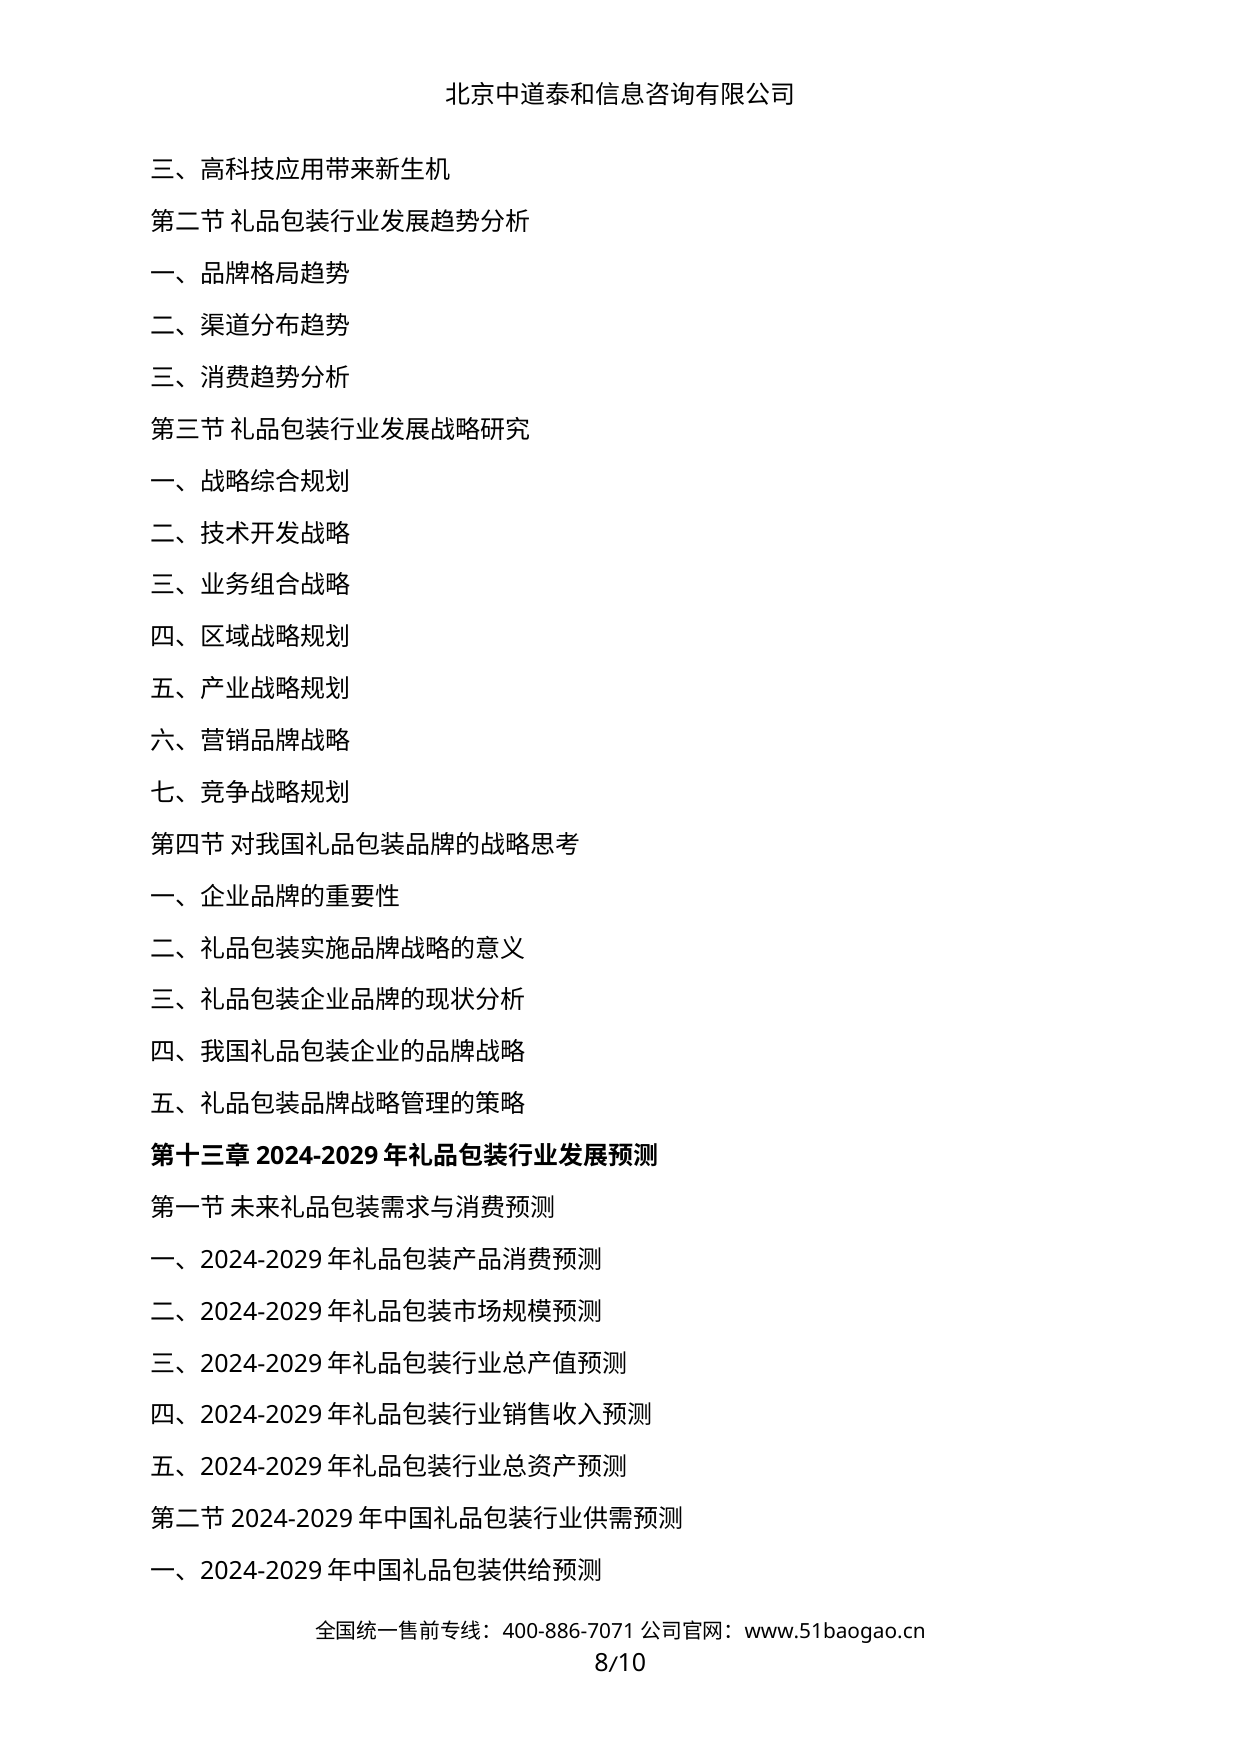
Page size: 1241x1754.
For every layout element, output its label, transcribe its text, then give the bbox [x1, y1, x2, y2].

text 五、2024-2029年礼品包装行业总资产预测 [150, 1447, 1090, 1483]
text 一、2024-2029年中国礼品包装供给预测 [150, 1551, 1090, 1587]
text 四、我国礼品包装企业的品牌战略 [150, 1032, 1090, 1068]
text 五、礼品包装品牌战略管理的策略 [150, 1084, 1090, 1120]
text 三、高科技应用带来新生机 [150, 150, 1090, 186]
text 三、2024-2029年礼品包装行业总产值预测 [150, 1343, 1090, 1379]
text 三、业务组合战略 [150, 565, 1090, 601]
text 第二节 礼品包装行业发展趋势分析 [150, 202, 1090, 238]
text 二、渠道分布趋势 [150, 306, 1090, 342]
text 二、2024-2029年礼品包装市场规模预测 [150, 1291, 1090, 1327]
text 三、礼品包装企业品牌的现状分析 [150, 980, 1090, 1016]
text 六、营销品牌战略 [150, 721, 1090, 757]
text 第四节 对我国礼品包装品牌的战略思考 [150, 824, 1090, 861]
text 二、技术开发战略 [150, 513, 1090, 549]
text 第一节 未来礼品包装需求与消费预测 [150, 1187, 1090, 1224]
text 七、竞争战略规划 [150, 772, 1090, 809]
text 二、礼品包装实施品牌战略的意义 [150, 928, 1090, 964]
text 第三节 礼品包装行业发展战略研究 [150, 409, 1090, 446]
text 一、战略综合规划 [150, 461, 1090, 497]
text 五、产业战略规划 [150, 669, 1090, 705]
text 三、消费趋势分析 [150, 357, 1090, 394]
text 一、企业品牌的重要性 [150, 876, 1090, 912]
text 四、区域战略规划 [150, 617, 1090, 653]
text 第十三章 2024-2029年礼品包装行业发展预测 [150, 1136, 1090, 1172]
text 一、品牌格局趋势 [150, 254, 1090, 290]
text 一、2024-2029年礼品包装产品消费预测 [150, 1239, 1090, 1276]
text 四、2024-2029年礼品包装行业销售收入预测 [150, 1395, 1090, 1431]
text 第二节 2024-2029年中国礼品包装行业供需预测 [150, 1499, 1090, 1535]
